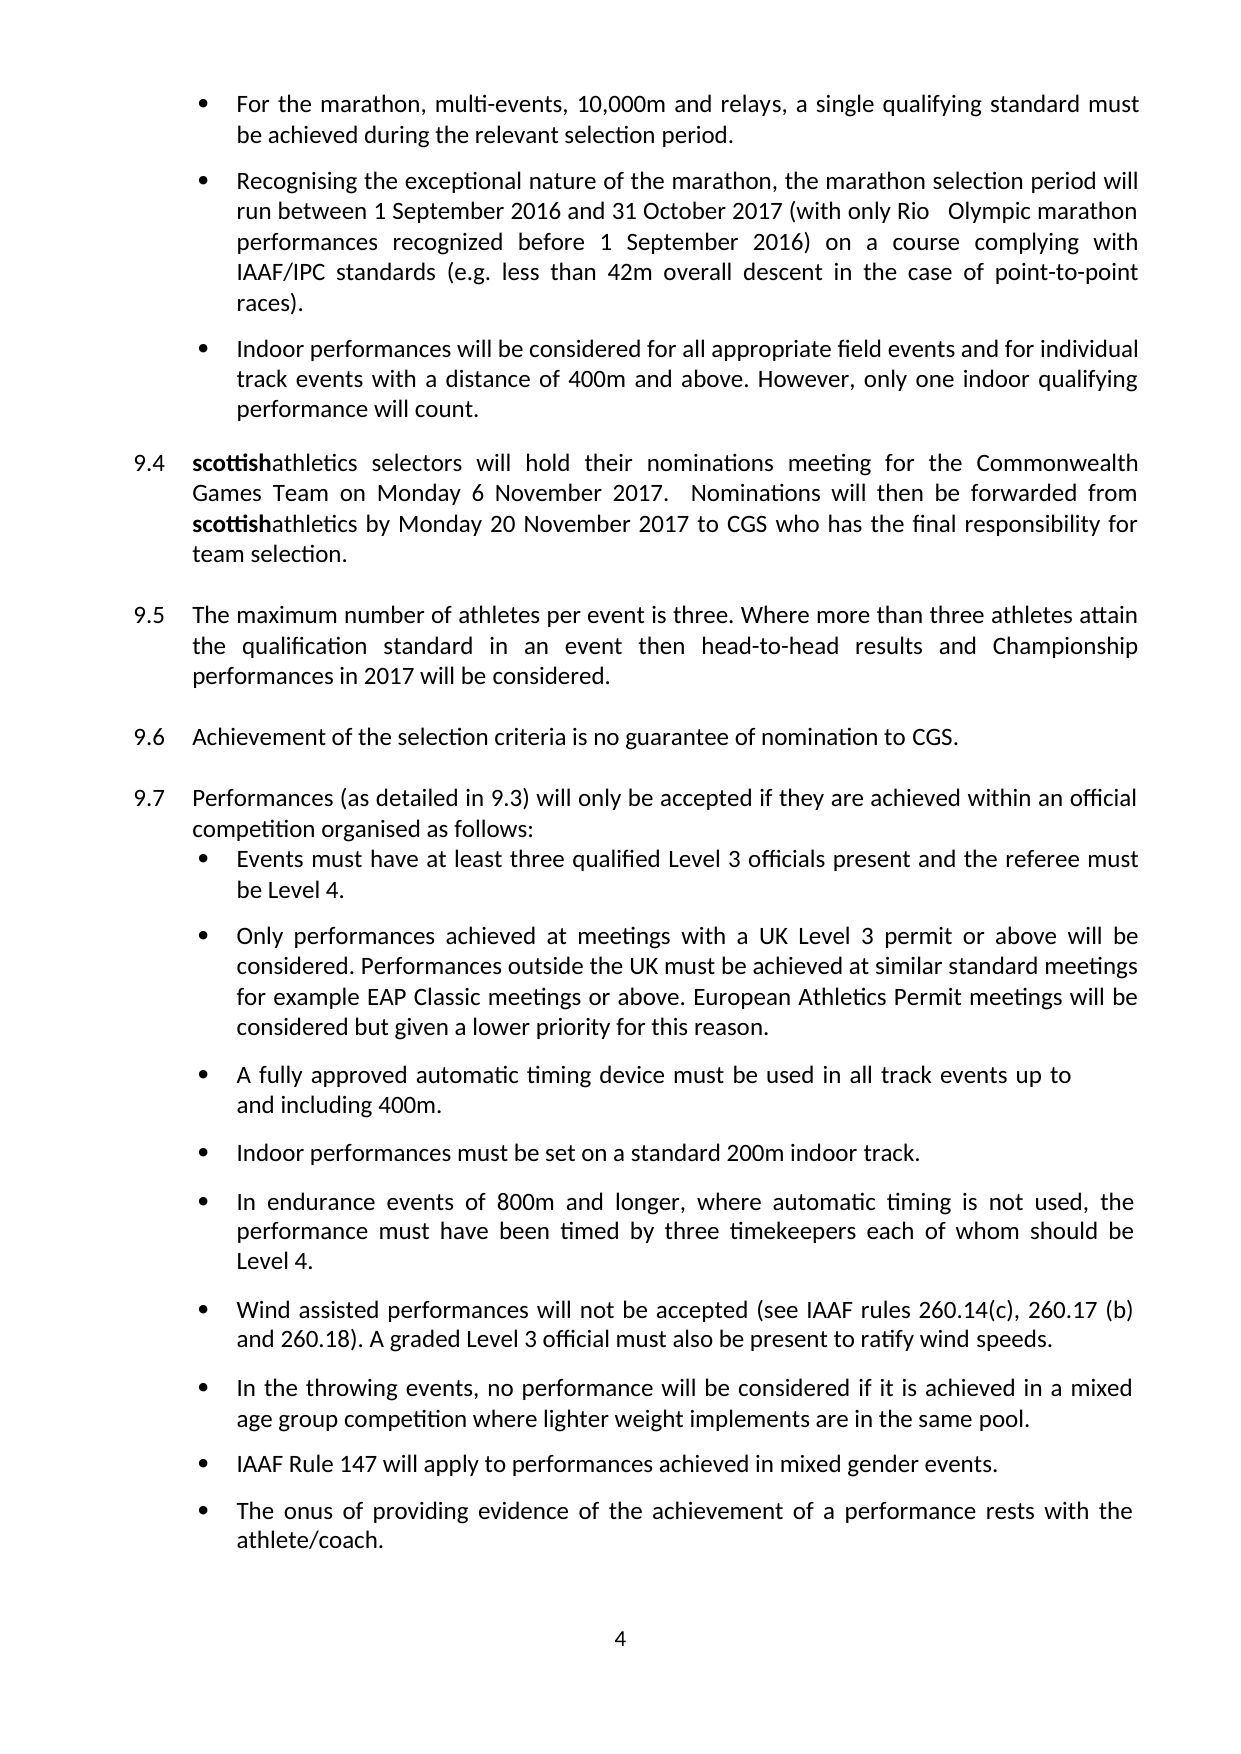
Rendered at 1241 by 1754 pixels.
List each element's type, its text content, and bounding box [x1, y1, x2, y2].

list Achievement of the selection criteria is no guarantee of nomination to CGS. [133, 721, 1140, 752]
list In the throwing events, no performance will be considered if it is achieved in a mixed age group competition where lighter weight implements are in the same pool. [199, 1372, 1135, 1433]
list Indoor performances will be considered for all appropriate field events and for individual track events with a distance of 400m and above. However, only one indoor qualifying performance will count. [199, 333, 1140, 424]
list In endurance events of 800m and longer, where automatic timing is not used, the performance must have been timed by three timekeepers each of whom should be Level 4. [199, 1186, 1136, 1276]
list Wind assisted performances will not be accepted (see IAAF rules 260.14(c), 260.17 (b) and 260.18). A graded Level 3 official must also be present to ratify wind speeds. [199, 1294, 1136, 1354]
list scottishathletics selectors will hold their nominations meeting for the Commonwealth Games Team on Monday 6 November 2017. Nominations will then be forwarded from scottishathletics by Monday 20 November 2017 to CGS who has the final responsibility for team selection. [133, 447, 1140, 569]
list Events must have at least three qualified Level 3 officials present and the referee must be Level 4. [199, 843, 1140, 904]
list Only performances achieved at meetings with a UK Level 3 permit or above will be considered. Performances outside the UK must be achieved at similar standard meetings for example EAP Classic meetings or above. European Athletics Permit meetings will be considered but given a lower priority for this reason. [199, 920, 1140, 1042]
list Performances (as detailed in 9.3) will only be accepted if they are achieved within an official competition organised as follows: [133, 782, 1140, 843]
list For the marathon, multi-events, 10,000m and relays, a single qualifying standard must be achieved during the relevant selection period. [199, 89, 1140, 150]
list Recognising the exceptional nature of the marathon, the marathon selection period will run between 1 September 2016 and 31 October 2017 (with only Rio Olympic marathon performances recognized before 1 September 2016) on a course complying with IAAF/IPC standards (e.g. less than 42m overall descent in the case of point-to-point races). [199, 165, 1140, 318]
list IAAF Rule 147 will apply to performances achieved in mixed gender events. [199, 1449, 1135, 1479]
list Indoor performances must be set on a standard 200m indoor track. [199, 1138, 1073, 1168]
list The maximum number of athletes per event is three. Where more than three athletes attain the qualification standard in an event then head-to-head results and Championship performances in 2017 will be considered. [133, 599, 1140, 691]
list A fully approved automatic timing device must be used in all track events up to and including 400m. [199, 1059, 1073, 1120]
list The onus of providing evidence of the achievement of a performance rests with the athlete/coach. [199, 1497, 1135, 1554]
